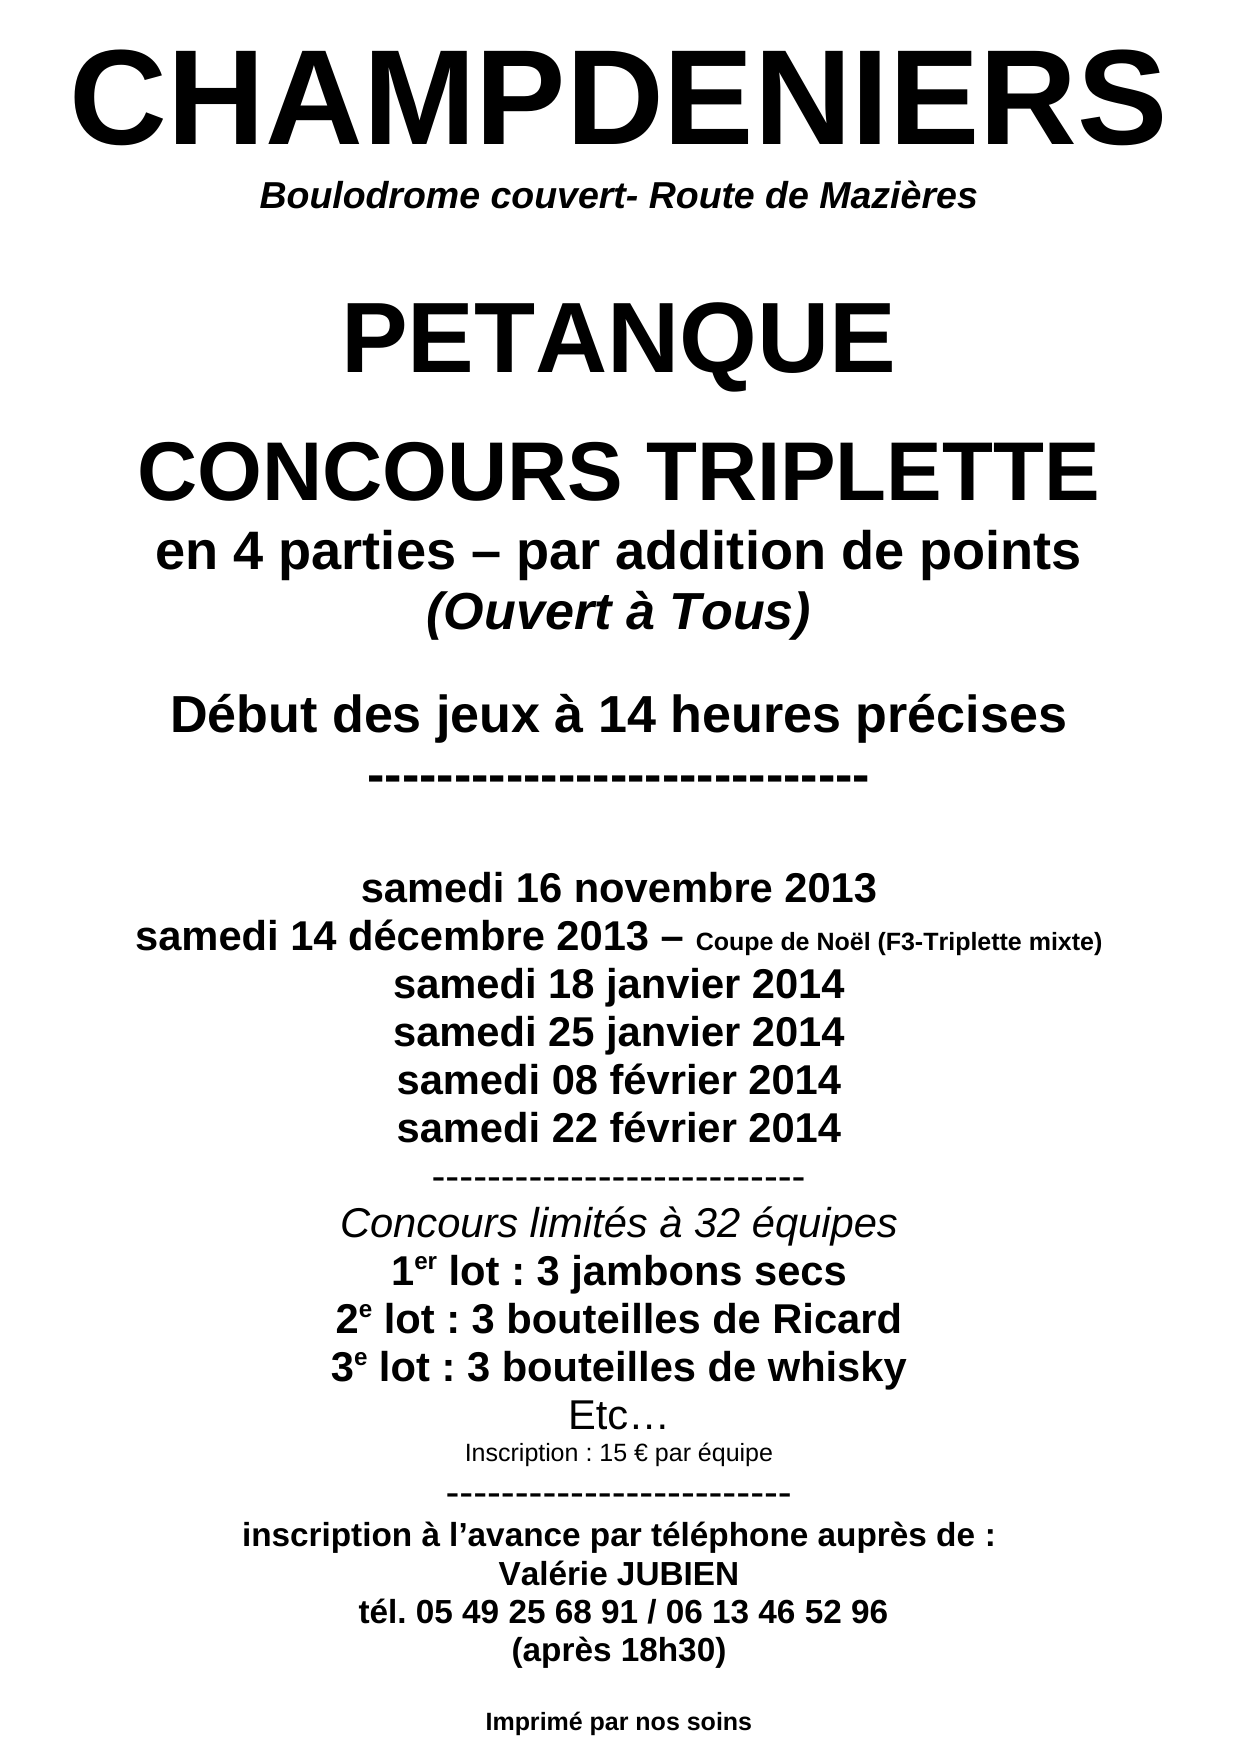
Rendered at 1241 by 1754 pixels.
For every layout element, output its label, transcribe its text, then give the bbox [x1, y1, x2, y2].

text Etc… [19, 1391, 1219, 1438]
title CHAMPDENIERS [19, 18, 1219, 173]
text Début des jeux à 14 heures précises [19, 684, 1219, 744]
text Boulodrome couvert- Route de Mazières [19, 173, 1219, 217]
text samedi 22 février 2014 [19, 1103, 1219, 1151]
text CONCOURS TRIPLETTE [19, 423, 1219, 518]
subtitle Imprimé par nos soins [19, 1707, 1219, 1736]
text samedi 16 novembre 2013 [19, 863, 1219, 911]
subtitle PETANQUE [19, 279, 1219, 394]
text 3e lot : 3 bouteilles de whisky [19, 1343, 1219, 1391]
text Inscription : 15 € par équipe [19, 1438, 1219, 1467]
text en 4 parties – par addition de points [19, 518, 1219, 581]
text samedi 18 janvier 2014 [19, 959, 1219, 1007]
text 1er lot : 3 jambons secs [19, 1247, 1219, 1295]
text tél. 05 49 25 68 91 / 06 13 46 52 96 [19, 1592, 1219, 1630]
text 2e lot : 3 bouteilles de Ricard [19, 1295, 1219, 1343]
text samedi 08 février 2014 [19, 1055, 1219, 1103]
text Concours limités à 32 équipes [19, 1199, 1219, 1247]
text samedi 14 décembre 2013 – Coupe de Noël (F3-Triplette mixte) [19, 911, 1219, 959]
text --------------------------- [19, 1151, 1219, 1199]
text inscription à l’avance par téléphone auprès de : [19, 1515, 1219, 1553]
text ------------------------- [19, 1467, 1219, 1515]
subtitle (Ouvert à Tous) [19, 581, 1219, 641]
text ----------------------------- [19, 744, 1219, 803]
text Valérie JUBIEN [19, 1553, 1219, 1592]
text samedi 25 janvier 2014 [19, 1007, 1219, 1055]
text (après 18h30) [19, 1630, 1219, 1669]
